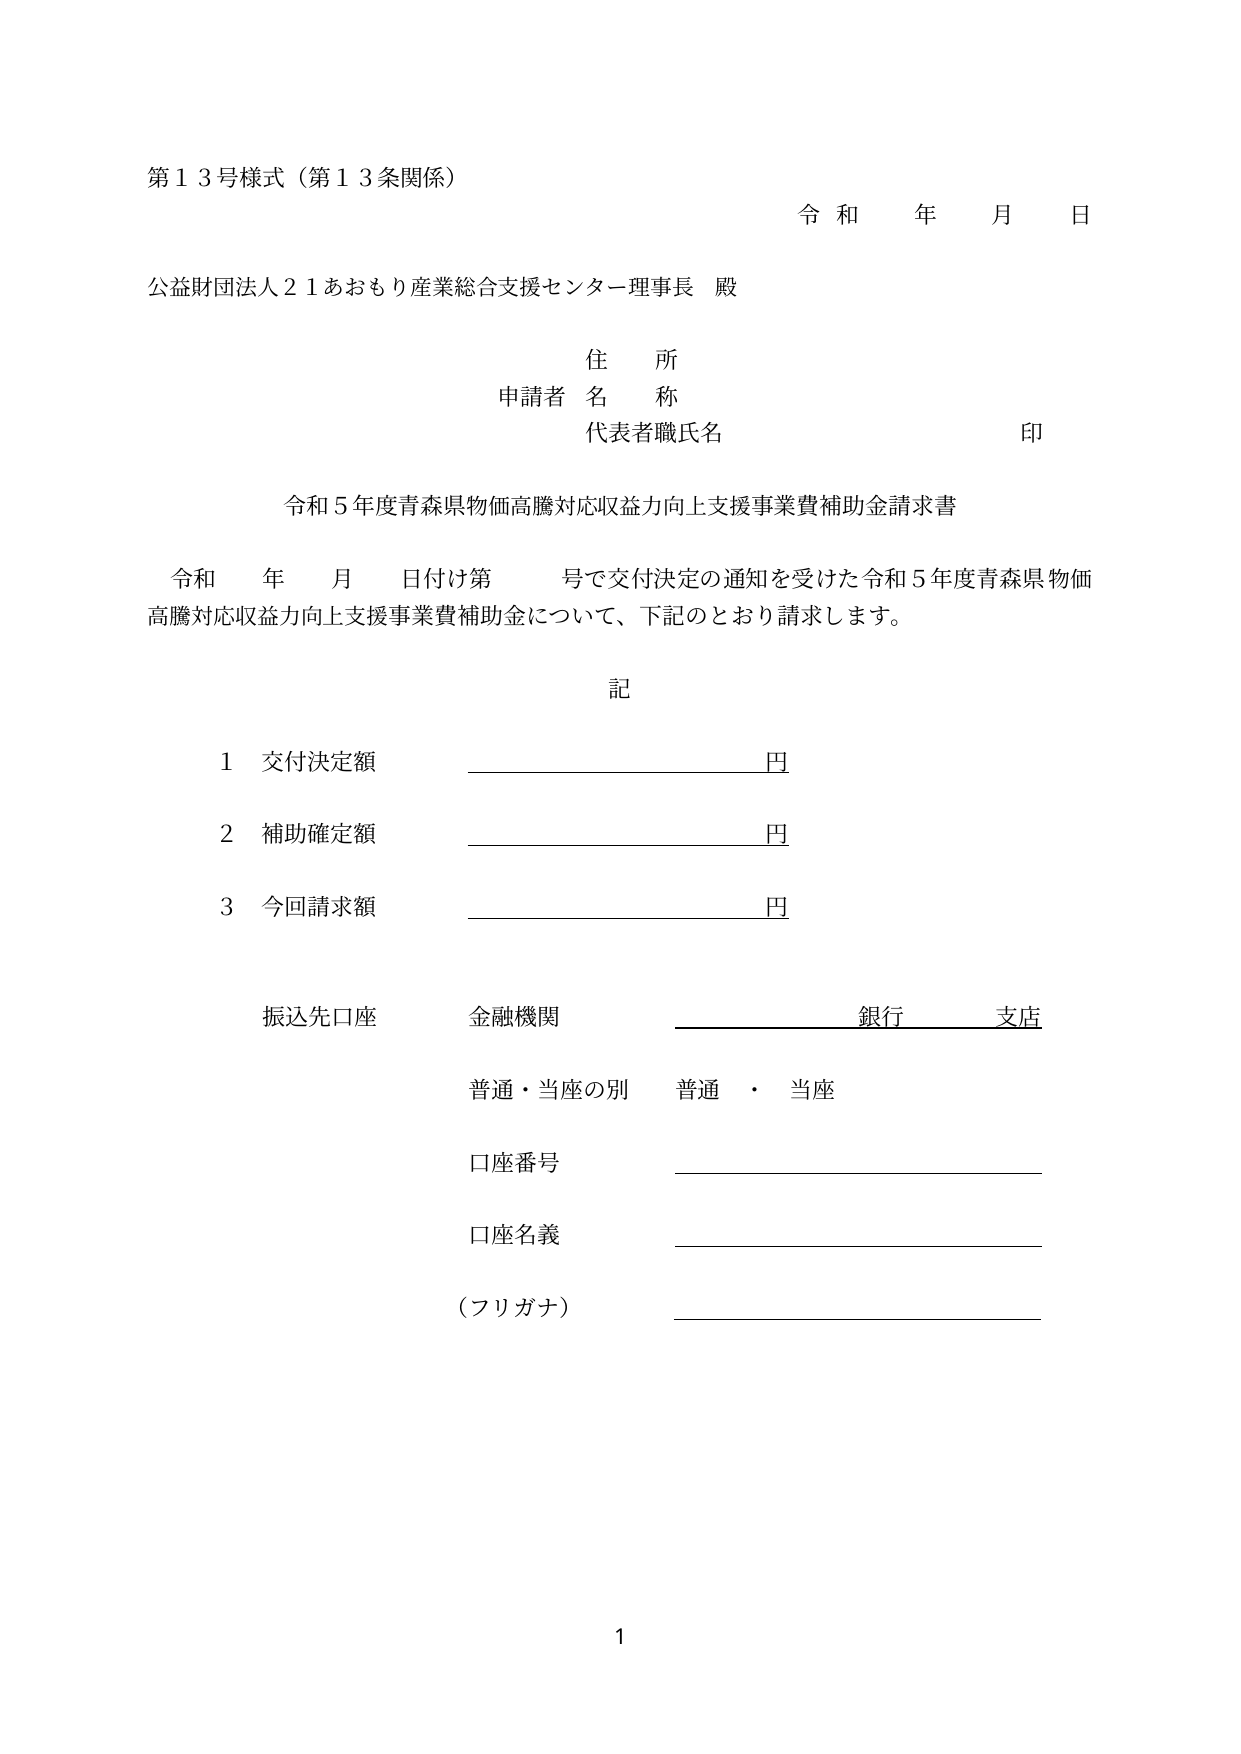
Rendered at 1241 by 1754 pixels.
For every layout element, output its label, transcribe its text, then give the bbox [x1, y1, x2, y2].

text 令和 年 月 日付け第 号で交付決定の通知を受けた令和５年度青森県物価高騰対応収益力向上支援事業費補助金について、下記のとおり請求します。 [148, 559, 1092, 632]
text （フリガナ） [148, 1289, 1092, 1325]
text 振込先口座 金融機関 銀行 支店 [148, 997, 1092, 1033]
text 口座番号 [148, 1143, 1092, 1179]
text 口座名義 [148, 1216, 1092, 1252]
text 住 所 [148, 341, 1092, 377]
text 公益財団法人２１あおもり産業総合支援センター理事長 殿 [148, 268, 1092, 304]
text ２ 補助確定額 円 [169, 815, 1092, 851]
text 令和 年 月 日 [797, 195, 1092, 231]
text 第１３号様式（第１３条関係） [148, 158, 1092, 195]
text ３ 今回請求額 円 [169, 888, 1092, 924]
text １ 交付決定額 円 [169, 742, 1092, 778]
text 令和５年度青森県物価高騰対応収益力向上支援事業費補助金請求書 [148, 487, 1092, 523]
text 代表者職氏名 印 [148, 414, 1092, 450]
text 普通・当座の別 普通 ・ 当座 [148, 1070, 1092, 1106]
text 申請者 名 称 [148, 377, 1092, 414]
subtitle 記 [148, 669, 1092, 705]
